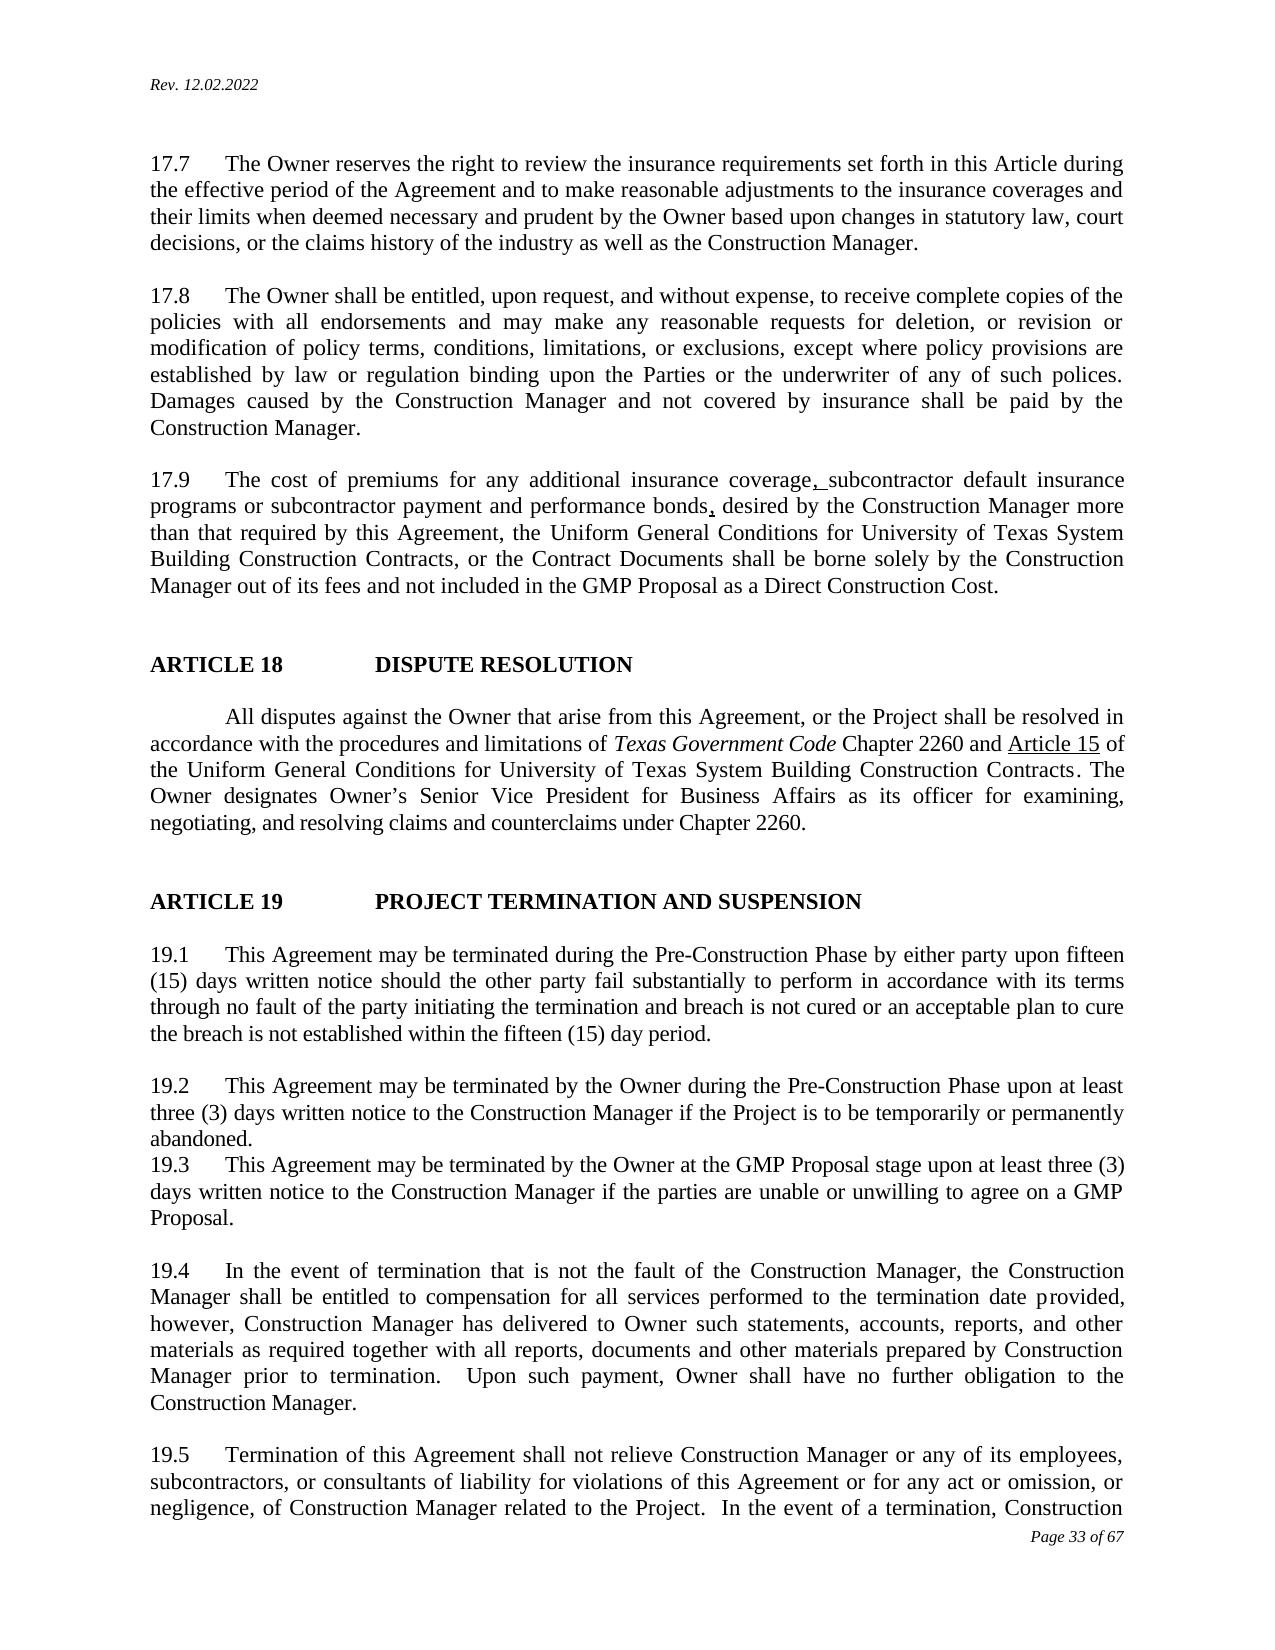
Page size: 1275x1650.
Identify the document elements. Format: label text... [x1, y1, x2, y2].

list The Owner shall be entitled, upon request, and without expense, to receive complete copies of the policies with all endorsements and may make any reasonable requests for deletion, or revision or modification of policy terms, conditions, limitations, or exclusions, except where policy provisions are established by law or regulation binding upon the Parties or the underwriter of any of such polices. Damages caused by the Construction Manager and not covered by insurance shall be paid by the Construction Manager. [150, 282, 1125, 440]
list In the event of termination that is not the fault of the Construction Manager, the Construction Manager shall be entitled to compensation for all services performed to the termination date provided, however, Construction Manager has delivered to Owner such statements, accounts, reports, and other materials as required together with all reports, documents and other materials prepared by Construction Manager prior to termination. Upon such payment, Owner shall have no further obligation to the Construction Manager. [150, 1257, 1125, 1415]
list This Agreement may be terminated during the Pre-Construction Phase by either party upon fifteen (15) days written notice should the other party fail substantially to perform in accordance with its terms through no fault of the party initiating the termination and breach is not cured or an acceptable plan to cure the breach is not established within the fifteen (15) day period. [150, 941, 1125, 1046]
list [150, 1441, 1125, 1520]
subtitle ARTICLE 18 DISPUTE RESOLUTION [150, 651, 1125, 677]
list This Agreement may be terminated by the Owner during the Pre-Construction Phase upon at least three (3) days written notice to the Construction Manager if the Project is to be temporarily or permanently abandoned. [150, 1072, 1125, 1151]
list The cost of premiums for any additional insurance coverage, subcontractor default insurance programs or subcontractor payment and performance bonds, desired by the Construction Manager more than that required by this Agreement, the Uniform General Conditions for University of Texas System Building Construction Contracts, or the Contract Documents shall be borne solely by the Construction Manager out of its fees and not included in the GMP Proposal as a Direct Construction Cost. [150, 466, 1125, 598]
list The Owner reserves the right to review the insurance requirements set forth in this Article during the effective period of the Agreement and to make reasonable adjustments to the insurance coverages and their limits when deemed necessary and prudent by the Owner based upon changes in statutory law, court decisions, or the claims history of the industry as well as the Construction Manager. [150, 150, 1125, 255]
list This Agreement may be terminated by the Owner at the GMP Proposal stage upon at least three (3) days written notice to the Construction Manager if the parties are unable or unwilling to agree on a GMP Proposal. [150, 1151, 1125, 1231]
text All disputes against the Owner that arise from this Agreement, or the Project shall be resolved in accordance with the procedures and limitations of Texas Government Code Chapter 2260 and Article 15 of the Uniform General Conditions for University of Texas System Building Construction Contracts. The Owner designates Owner’s Senior Vice President for Business Affairs as its officer for examining, negotiating, and resolving claims and counterclaims under Chapter 2260. [150, 703, 1125, 835]
subtitle ARTICLE 19 PROJECT TERMINATION AND SUSPENSION [150, 888, 1125, 914]
